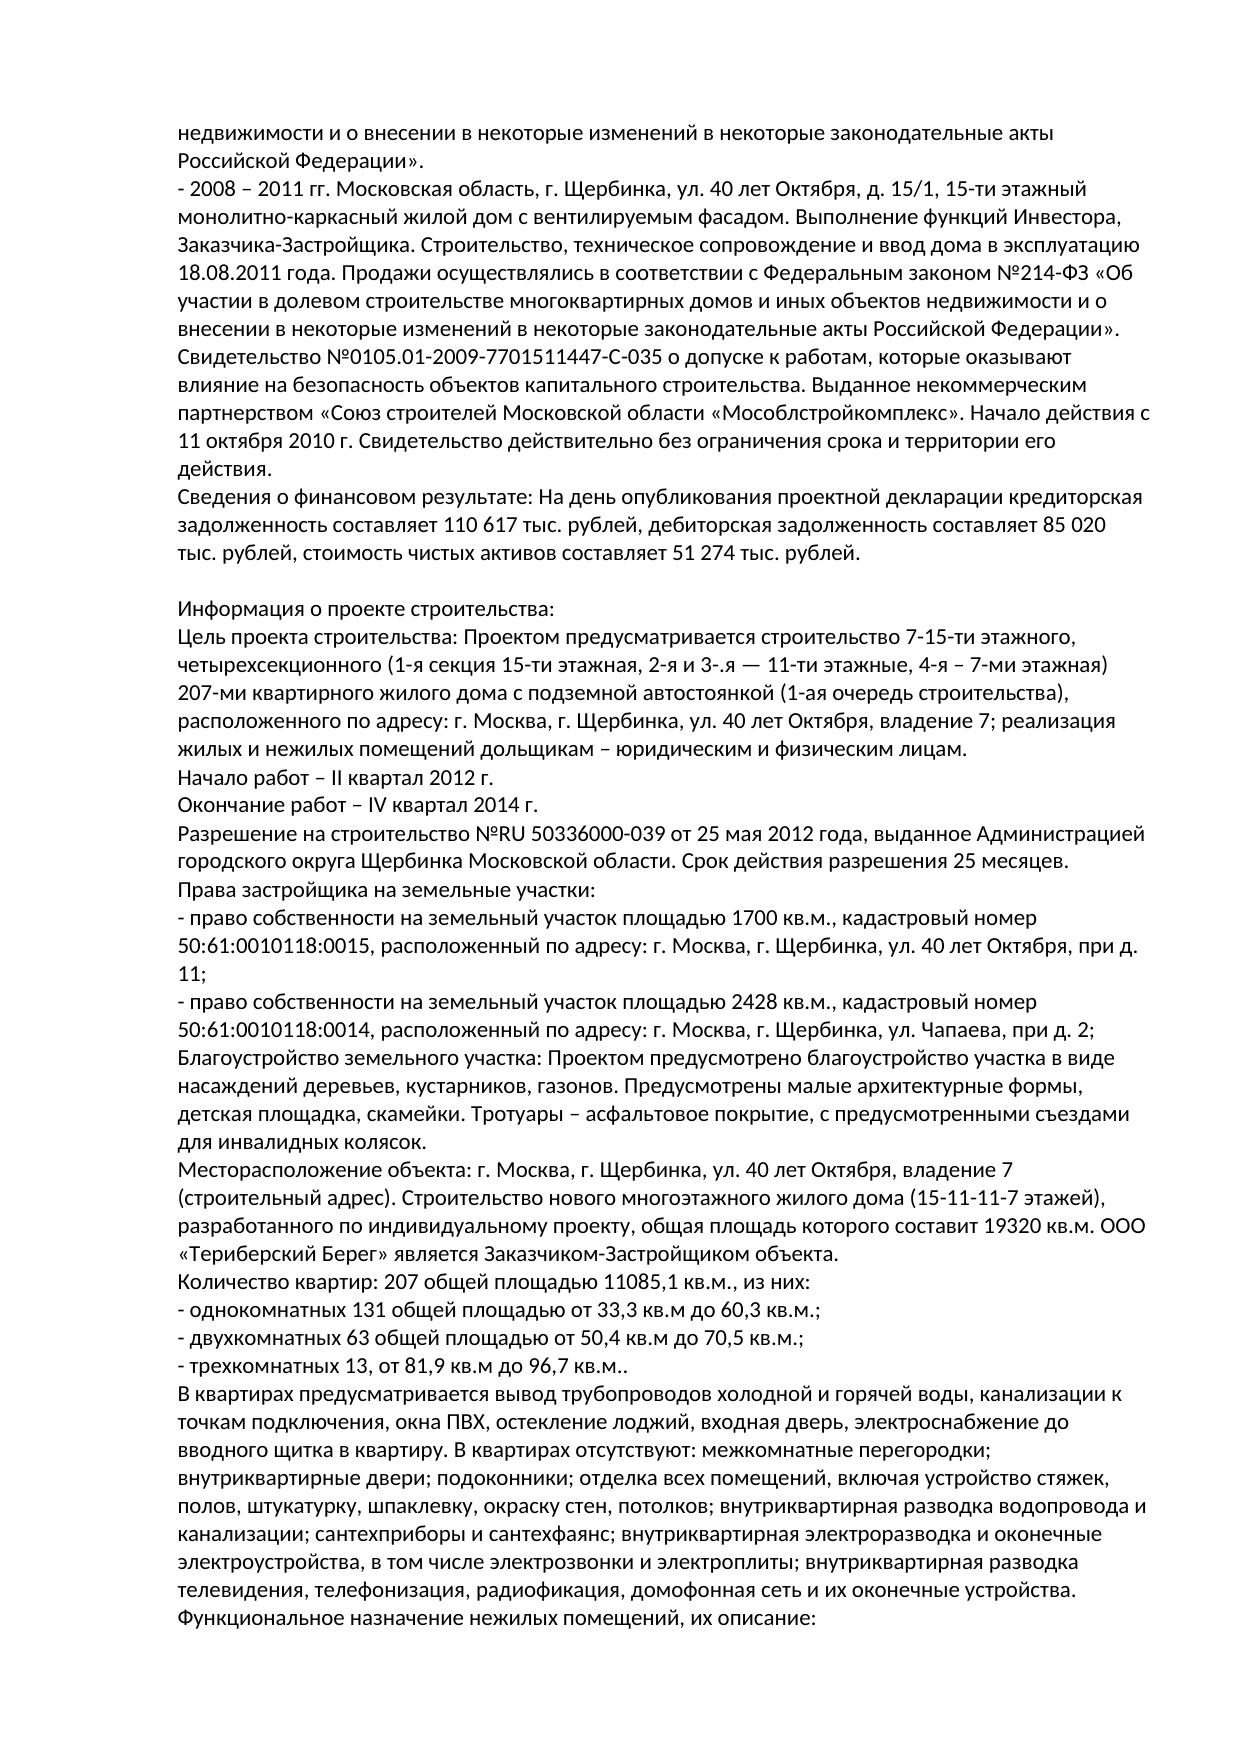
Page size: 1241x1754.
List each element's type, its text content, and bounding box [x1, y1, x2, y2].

text - однокомнатных 131 общей площадью от 33,3 кв.м до 60,3 кв.м.; [177, 1295, 1152, 1323]
text Свидетельство №0105.01-2009-7701511447-С-035 о допуске к работам, которые оказывают влияние на безопасность объектов капитального строительства. Выданное некоммерческим партнерством «Союз строителей Московской области «Мособлстройкомплекс». Начало действия с 11 октября 2010 г. Свидетельство действительно без ограничения срока и территории его действия. [177, 342, 1152, 482]
text В квартирах предусматривается вывод трубопроводов холодной и горячей воды, канализации к точкам подключения, окна ПВХ, остекление лоджий, входная дверь, электроснабжение до вводного щитка в квартиру. В квартирах отсутствуют: межкомнатные перегородки; внутриквартирные двери; подоконники; отделка всех помещений, включая устройство стяжек, полов, штукатурку, шпаклевку, окраску стен, потолков; внутриквартирная разводка водопровода и канализации; сантехприборы и сантехфаянс; внутриквартирная электроразводка и оконечные электроустройства, в том числе электрозвонки и электроплиты; внутриквартирная разводка телевидения, телефонизация, радиофикация, домофонная сеть и их оконечные устройства. [177, 1379, 1152, 1603]
text Месторасположение объекта: г. Москва, г. Щербинка, ул. 40 лет Октября, владение 7 (строительный адрес). Строительство нового многоэтажного жилого дома (15-11-11-7 этажей), разработанного по индивидуальному проекту, общая площадь которого составит 19320 кв.м. ООО «Териберский Берег» является Заказчиком-Застройщиком объекта. [177, 1155, 1152, 1267]
text Права застройщика на земельные участки: [177, 875, 1152, 903]
text Информация о проекте строительства: [177, 594, 1152, 622]
text Благоустройство земельного участка: Проектом предусмотрено благоустройство участка в виде насаждений деревьев, кустарников, газонов. Предусмотрены малые архитектурные формы, детская площадка, скамейки. Тротуары – асфальтовое покрытие, с предусмотренными съездами для инвалидных колясок. [177, 1043, 1152, 1155]
text Сведения о финансовом результате: На день опубликования проектной декларации кредиторская задолженность составляет 110 617 тыс. рублей, дебиторская задолженность составляет 85 020 тыс. рублей, стоимость чистых активов составляет 51 274 тыс. рублей. [177, 482, 1152, 566]
text Начало работ – II квартал 2012 г. [177, 763, 1152, 791]
text Количество квартир: 207 общей площадью 11085,1 кв.м., из них: [177, 1267, 1152, 1295]
text Цель проекта строительства: Проектом предусматривается строительство 7-15-ти этажного, четырехсекционного (1-я секция 15-ти этажная, 2-я и 3-.я — 11-ти этажные, 4-я – 7-ми этажная) 207-ми квартирного жилого дома с подземной автостоянкой (1-ая очередь строительства), расположенного по адресу: г. Москва, г. Щербинка, ул. 40 лет Октября, владение 7; реализация жилых и нежилых помещений дольщикам – юридическим и физическим лицам. [177, 622, 1152, 763]
text - право собственности на земельный участок площадью 1700 кв.м., кадастровый номер 50:61:0010118:0015, расположенный по адресу: г. Москва, г. Щербинка, ул. 40 лет Октября, при д. 11; [177, 903, 1152, 987]
text - 2008 – 2011 гг. Московская область, г. Щербинка, ул. 40 лет Октября, д. 15/1, 15-ти этажный монолитно-каркасный жилой дом с вентилируемым фасадом. Выполнение функций Инвестора, Заказчика-Застройщика. Строительство, техническое сопровождение и ввод дома в эксплуатацию 18.08.2011 года. Продажи осуществлялись в соответствии с Федеральным законом №214-ФЗ «Об участии в долевом строительстве многоквартирных домов и иных объектов недвижимости и о внесении в некоторые изменений в некоторые законодательные акты Российской Федерации». [177, 174, 1152, 342]
text Окончание работ – IV квартал 2014 г. [177, 791, 1152, 819]
text - двухкомнатных 63 общей площадью от 50,4 кв.м до 70,5 кв.м.; [177, 1323, 1152, 1351]
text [177, 118, 1152, 174]
text - трехкомнатных 13, от 81,9 кв.м до 96,7 кв.м.. [177, 1351, 1152, 1379]
text Разрешение на строительство №RU 50336000-039 от 25 мая 2012 года, выданное Администрацией городского округа Щербинка Московской области. Срок действия разрешения 25 месяцев. [177, 819, 1152, 875]
text Функциональное назначение нежилых помещений, их описание: [177, 1603, 1152, 1631]
text - право собственности на земельный участок площадью 2428 кв.м., кадастровый номер 50:61:0010118:0014, расположенный по адресу: г. Москва, г. Щербинка, ул. Чапаева, при д. 2; [177, 987, 1152, 1043]
